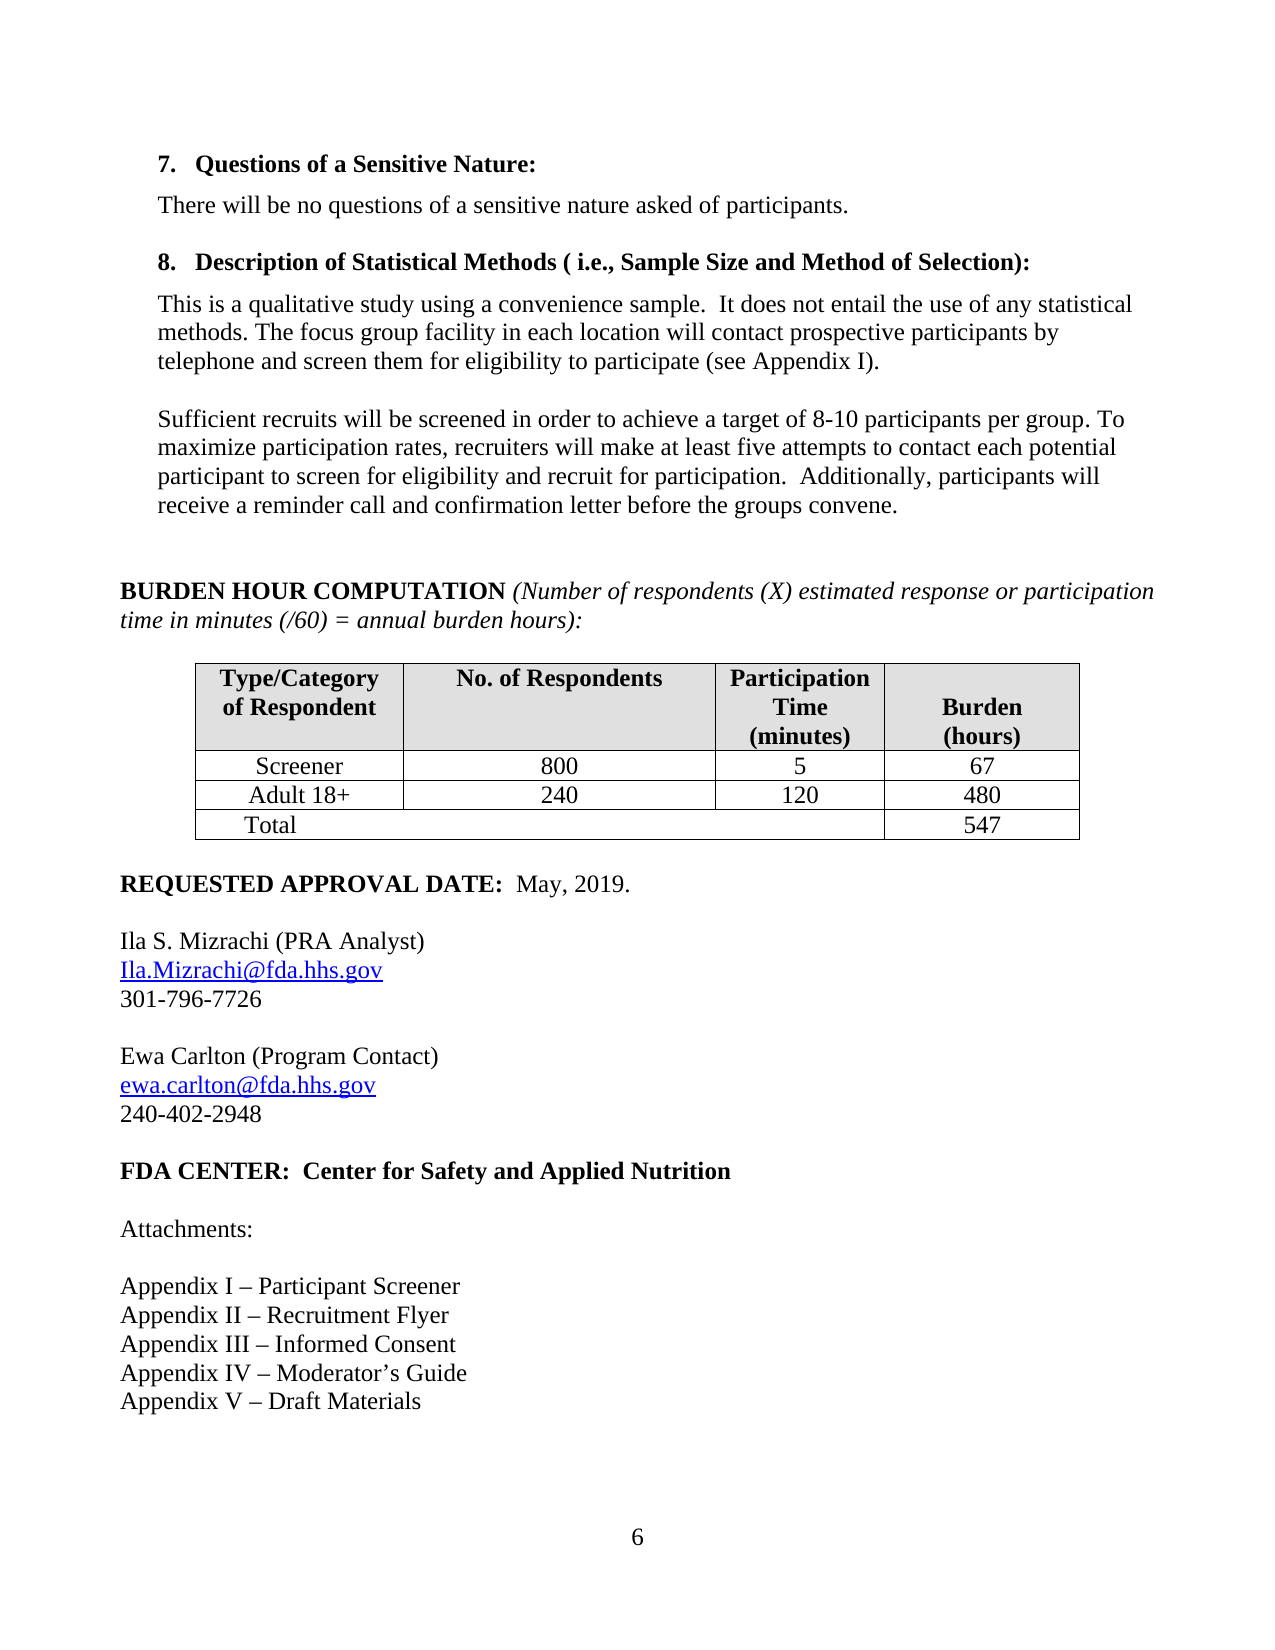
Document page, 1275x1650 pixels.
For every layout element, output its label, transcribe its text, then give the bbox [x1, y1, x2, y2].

text 301-796-7726 [120, 984, 1155, 1013]
text Appendix IV – Moderator’s Guide [120, 1358, 1155, 1386]
text Appendix III – Informed Consent [120, 1329, 1155, 1358]
table_header No. of Respondents [404, 664, 715, 750]
text Attachments: [120, 1214, 1155, 1243]
text 240-402-2948 [120, 1099, 1155, 1128]
text Appendix I – Participant Screener [120, 1271, 1155, 1300]
table_cell 67 [885, 751, 1079, 779]
table_cell 5 [716, 751, 884, 779]
list Questions of a Sensitive Nature: [157, 149, 1155, 177]
text ewa.carlton@fda.hhs.gov [120, 1070, 1155, 1099]
table_cell 240 [404, 781, 715, 809]
table_header Type/Category of Respondent [196, 664, 403, 750]
list There will be no questions of a sensitive nature asked of participants. [120, 190, 1155, 219]
table_cell Screener [196, 751, 403, 779]
text Appendix II – Recruitment Flyer [120, 1300, 1155, 1329]
table_cell Adult 18+ [196, 781, 403, 809]
table_header Participation Time (minutes) [716, 664, 884, 750]
text Appendix V – Draft Materials [120, 1386, 1155, 1415]
table_cell 800 [404, 751, 715, 779]
list Description of Statistical Methods ( i.e., Sample Size and Method of Selection): [157, 247, 1155, 276]
list Sufficient recruits will be screened in order to achieve a target of 8-10 participants per group. To maximize participation rates, recruiters will make at least five attempts to contact each potential participant to screen for eligibility and recruit for participation. Additionally, participants will receive a reminder call and confirmation letter before the groups convene. [157, 404, 1155, 519]
text REQUESTED APPROVAL DATE: May, 2019. [120, 869, 1155, 898]
text Ewa Carlton (Program Contact) [120, 1041, 1155, 1070]
list This is a qualitative study using a convenience sample. It does not entail the use of any statistical methods. The focus group facility in each location will contact prospective participants by telephone and screen them for eligibility to participate (see Appendix I). [157, 289, 1155, 375]
text FDA CENTER: Center for Safety and Applied Nutrition [120, 1156, 1155, 1185]
table_cell 547 [885, 810, 1079, 839]
table_cell 120 [716, 781, 884, 809]
text Ila.Mizrachi@fda.hhs.gov [120, 955, 1155, 984]
table_cell 480 [885, 781, 1079, 809]
text Ila S. Mizrachi (PRA Analyst) [120, 926, 1155, 955]
table_cell Total [196, 810, 884, 839]
table_header Burden (hours) [885, 664, 1079, 750]
text BURDEN HOUR COMPUTATION (Number of respondents (X) estimated response or participation time in minutes (/60) = annual burden hours): [120, 576, 1155, 634]
